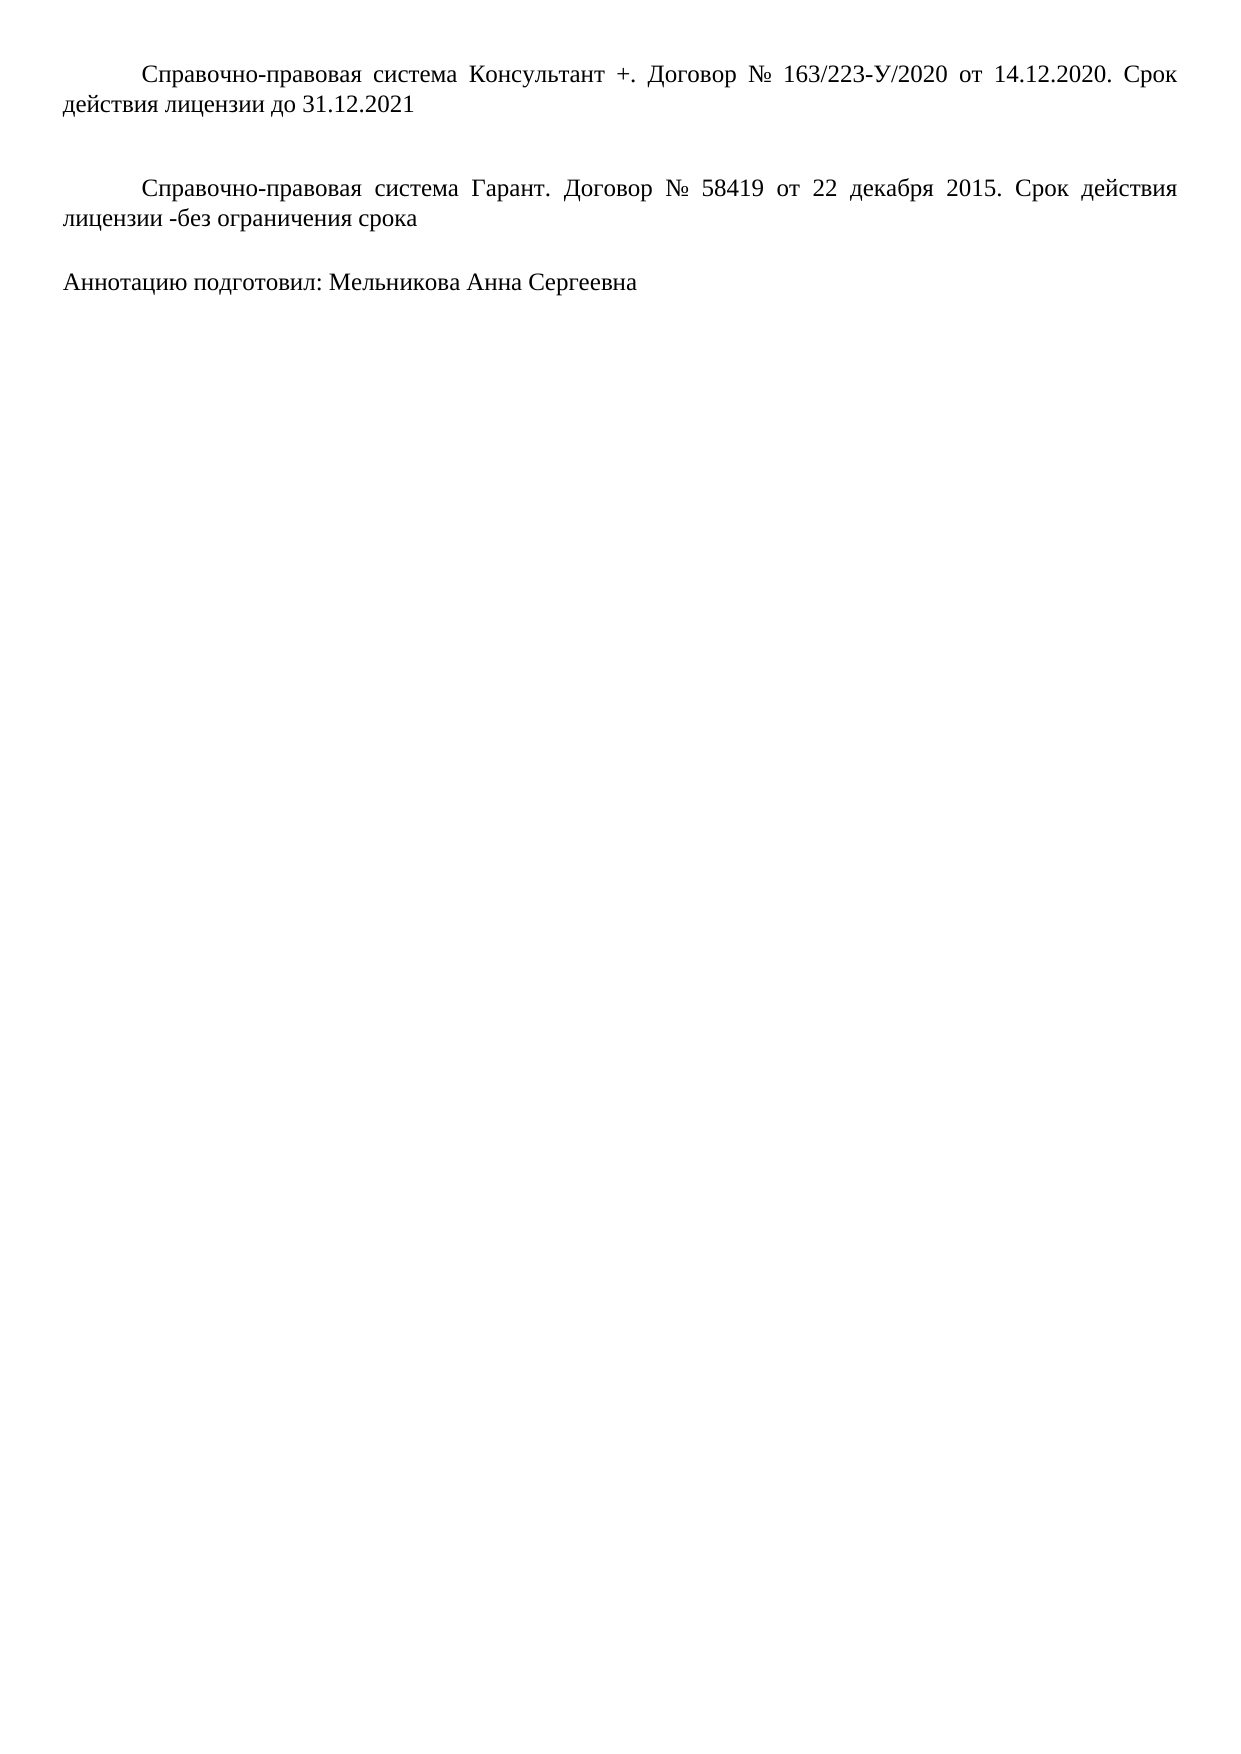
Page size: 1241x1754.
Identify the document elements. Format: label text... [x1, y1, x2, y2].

table_cell Справочно-правовая система Гарант. Договор № 58419 от 22 декабря 2015. Срок действия лицензии -без ограничения срока [59, 173, 1181, 259]
table_cell Аннотацию подготовил: Мельникова Анна Сергеевна [59, 259, 1181, 303]
table_header Справочно-правовая система Консультант +. Договор № 163/223-У/2020 от 14.12.2020. Срок действия лицензии до 31.12.2021 [59, 59, 1181, 173]
